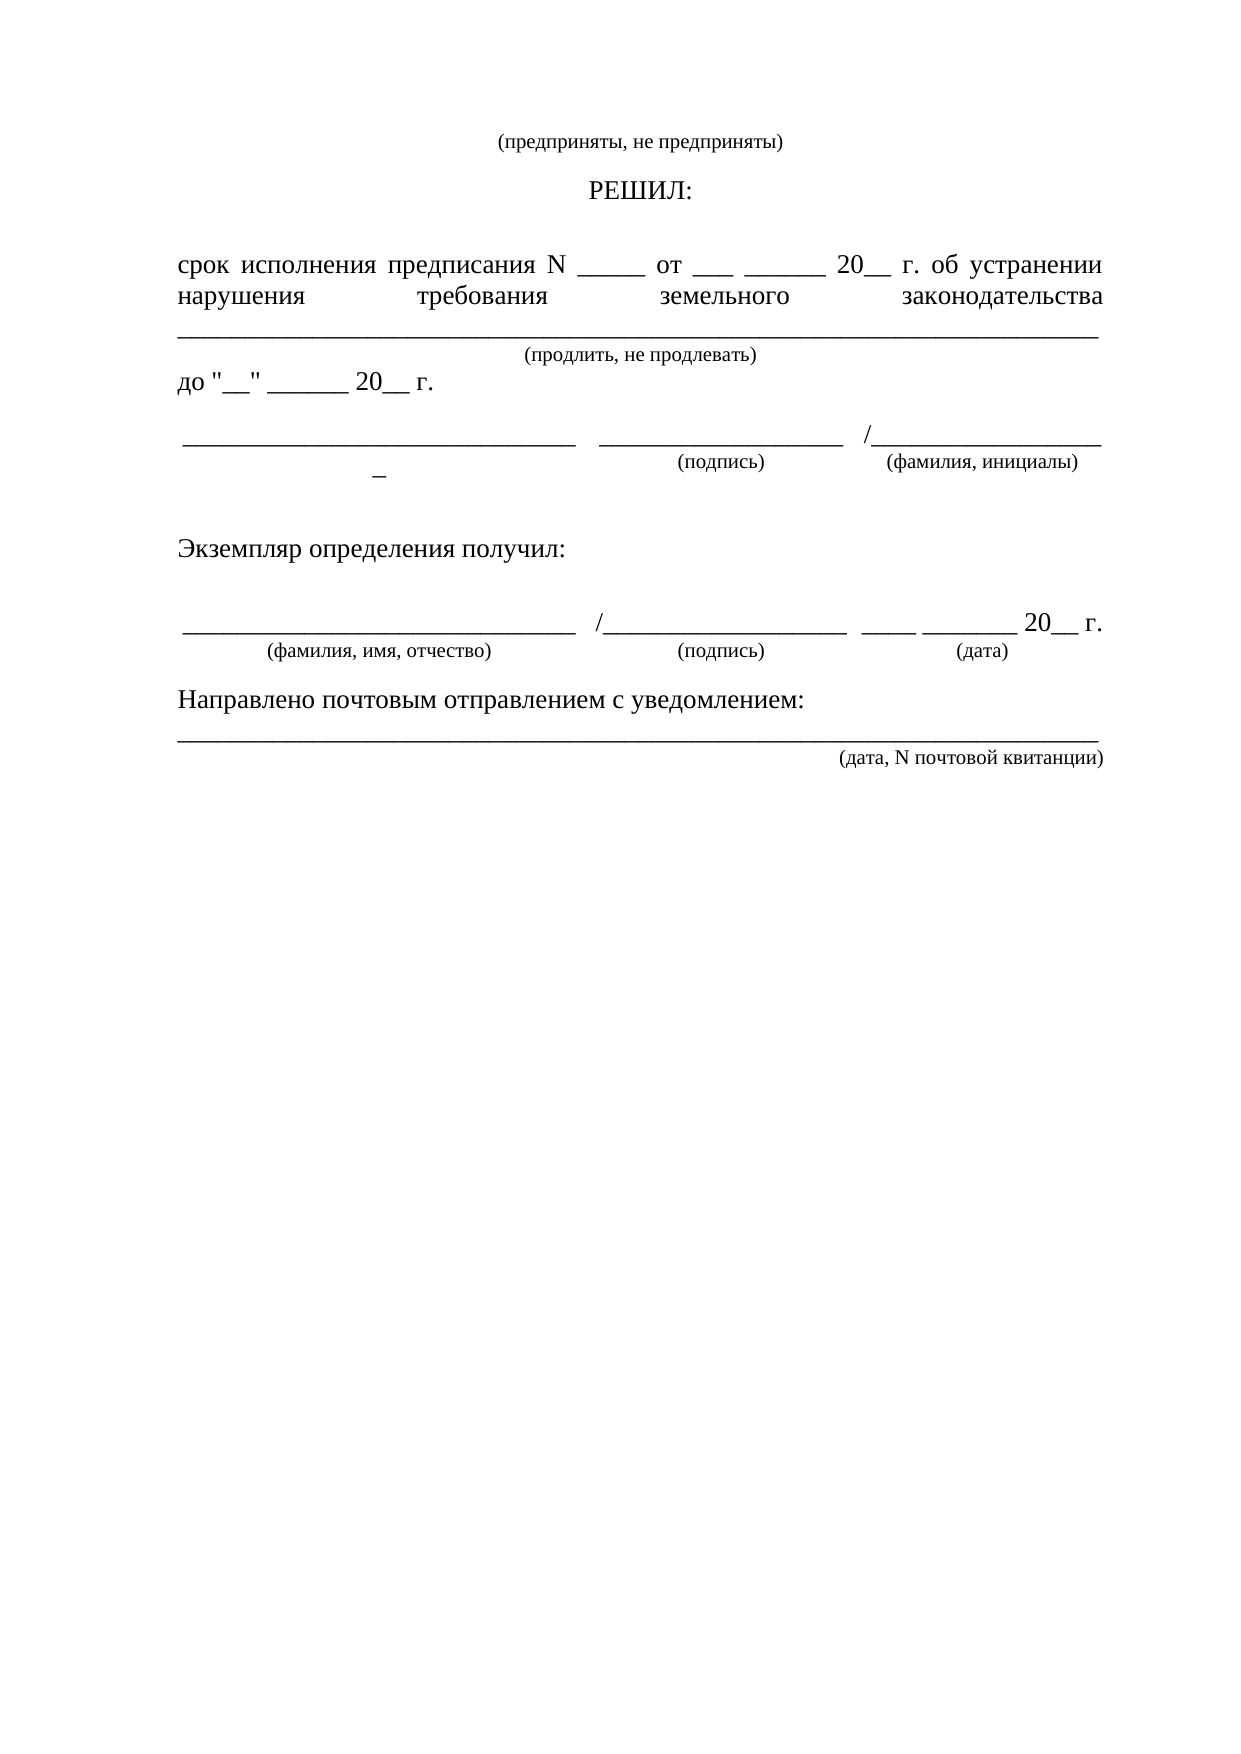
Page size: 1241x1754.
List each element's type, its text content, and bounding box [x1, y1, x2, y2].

table_cell /_________________ (фамилия, инициалы) [854, 407, 1110, 522]
table_cell срок исполнения предписания N _____ от ___ ______ 20__ г. об устранении нарушения требования земельного законодательства ____________________________________________________________________ (продлить, не продлевать) до "__" ______ 20__ г. [171, 238, 1110, 407]
table_cell Направлено почтовым отправлением с уведомлением: ____________________________________________________________________ (дата, N почтовой квитанции) [171, 673, 1110, 780]
table_cell _____________________________ (фамилия, имя, отчество) [171, 596, 587, 672]
table_cell ______________________________ [171, 407, 587, 522]
table_cell /__________________ (подпись) [588, 596, 854, 672]
table_cell РЕШИЛ: [171, 164, 1110, 237]
table_cell ____ _______ 20__ г. (дата) [854, 596, 1110, 672]
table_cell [171, 118, 1110, 163]
table_cell Экземпляр определения получил: [171, 522, 1110, 596]
table_cell __________________ (подпись) [588, 407, 854, 522]
